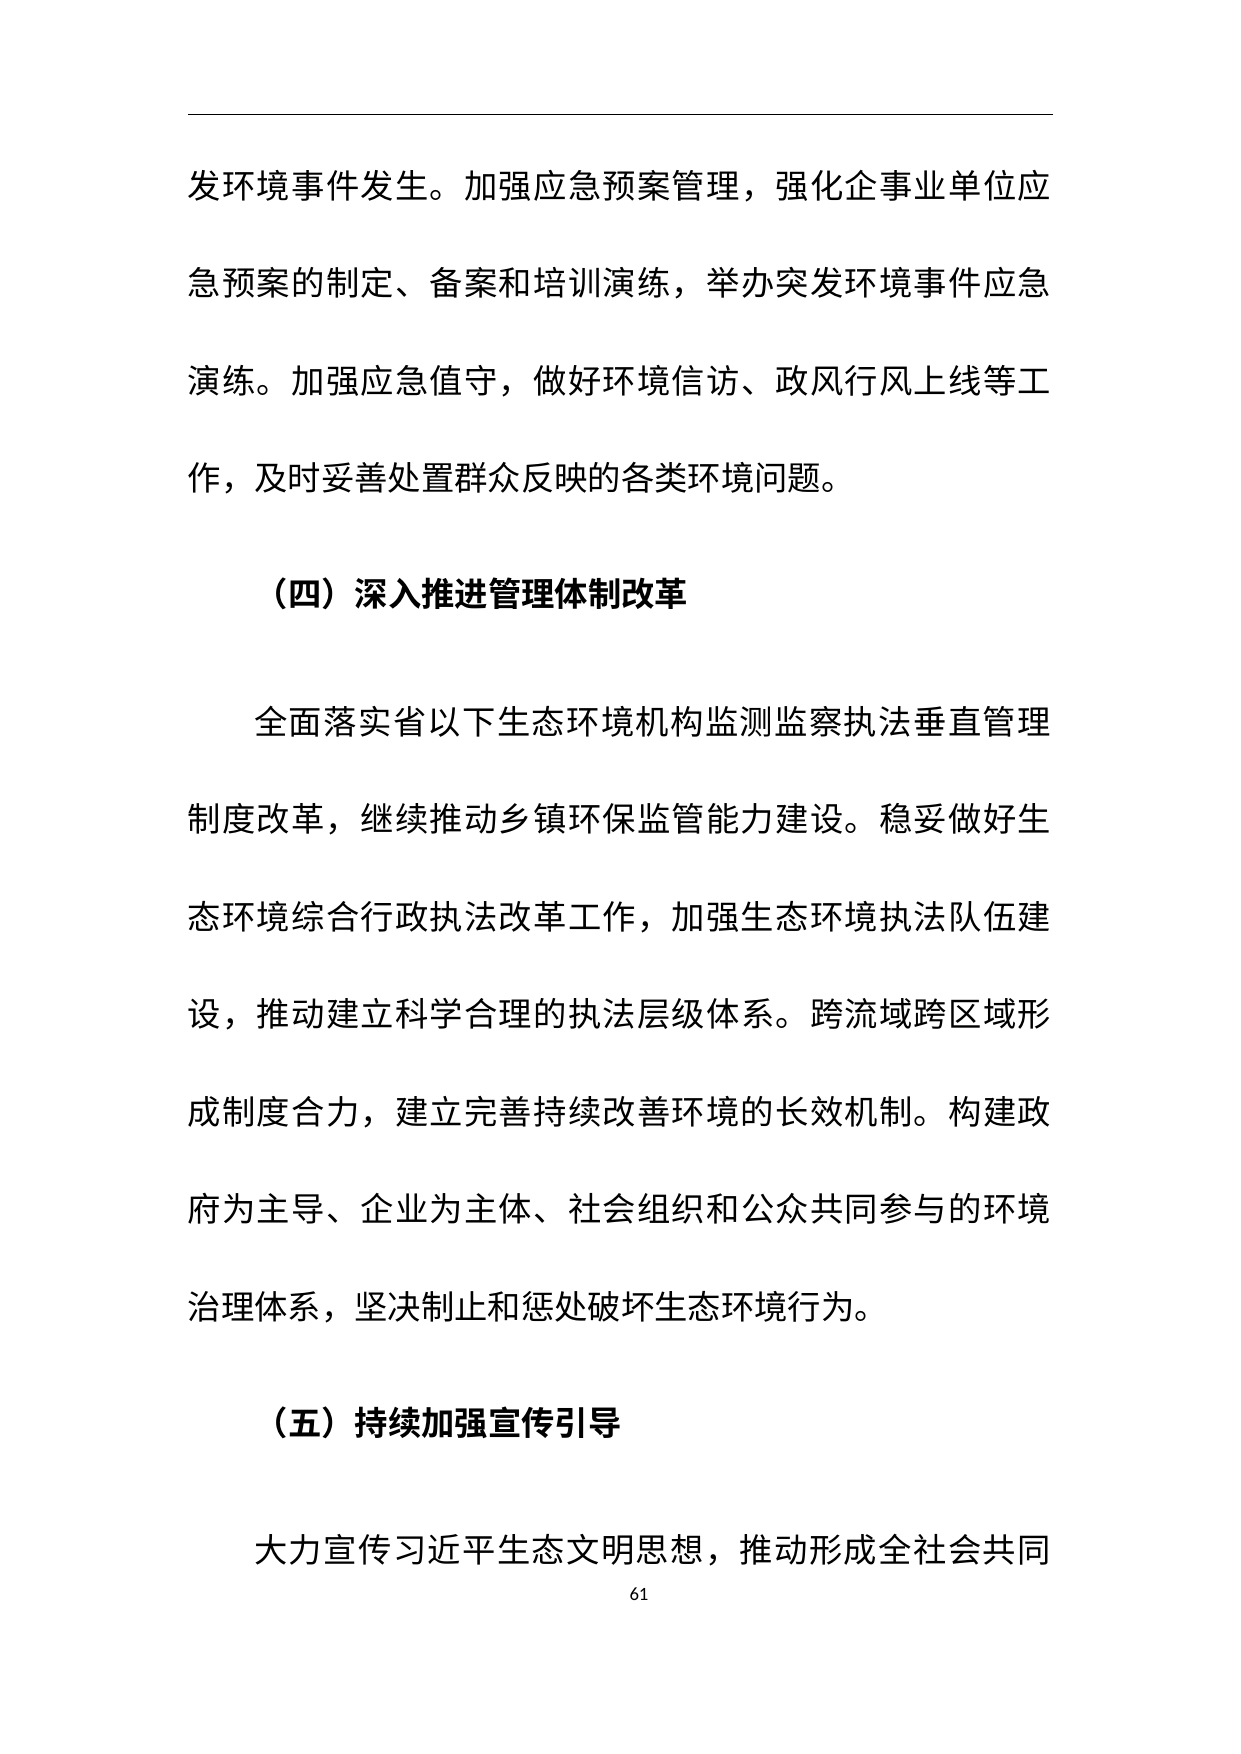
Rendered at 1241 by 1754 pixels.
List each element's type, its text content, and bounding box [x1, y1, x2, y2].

subtitle （四）深入推进管理体制改革 [187, 560, 1053, 625]
subtitle （五）持续加强宣传引导 [187, 1388, 1053, 1453]
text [187, 151, 1053, 509]
text 全面落实省以下生态环境机构监测监察执法垂直管理制度改革，继续推动乡镇环保监管能力建设。稳妥做好生态环境综合行政执法改革工作，加强生态环境执法队伍建设，推动建立科学合理的执法层级体系。跨流域跨区域形成制度合力，建立完善持续改善环境的长效机制。构建政府为主导、企业为主体、社会组织和公众共同参与的环境治理体系，坚决制止和惩处破坏生态环境行为。 [187, 687, 1053, 1337]
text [187, 1515, 1053, 1580]
